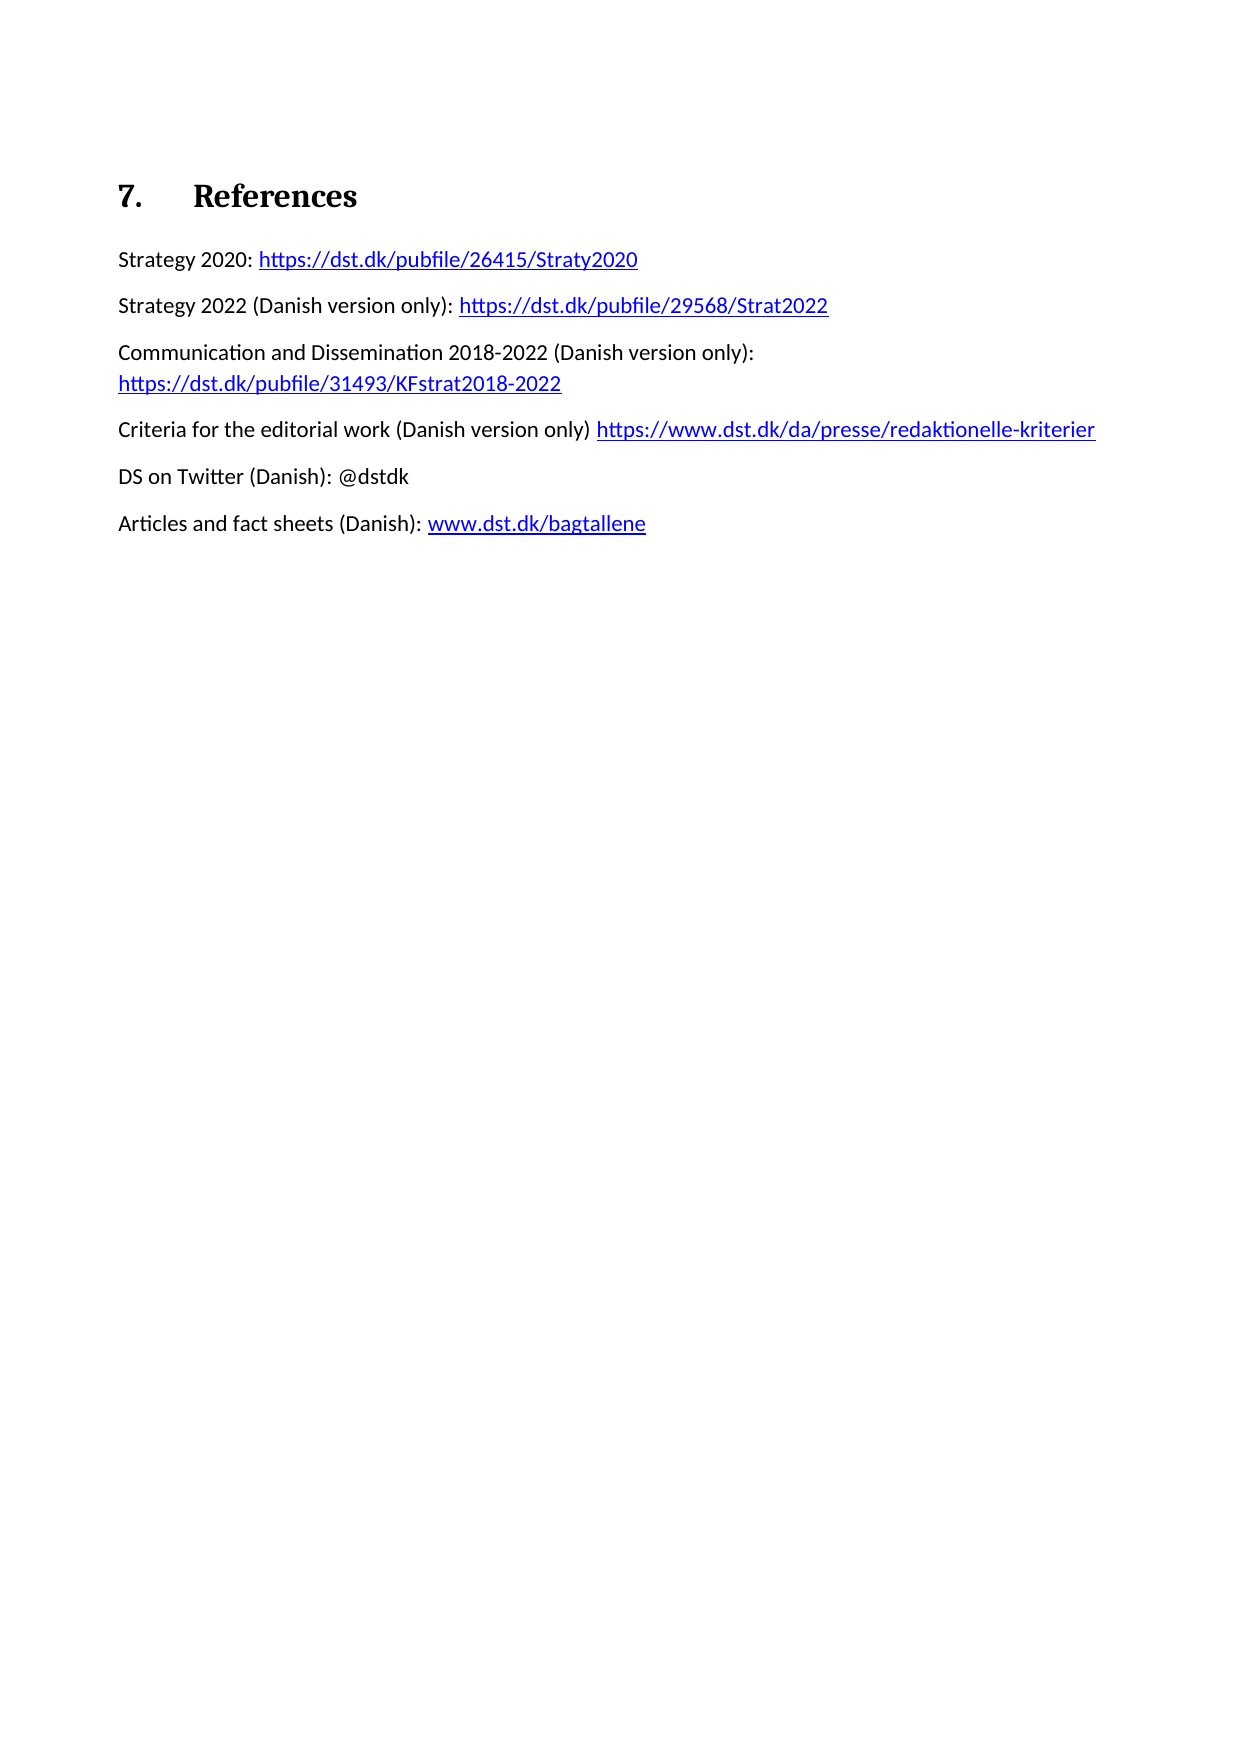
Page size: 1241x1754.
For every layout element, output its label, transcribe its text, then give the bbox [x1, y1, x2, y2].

text Strategy 2022 (Danish version only): https://dst.dk/pubfile/29568/Strat2022 [118, 292, 1122, 319]
text Communication and Dissemination 2018-2022 (Danish version only): https://dst.dk/pubfile/31493/KFstrat2018-2022 [118, 338, 1122, 397]
text Articles and fact sheets (Danish): www.dst.dk/bagtallene [118, 509, 1122, 537]
text Strategy 2020: https://dst.dk/pubfile/26415/Straty2020 [118, 245, 1122, 273]
subtitle References [118, 177, 1122, 216]
text Criteria for the editorial work (Danish version only) https://www.dst.dk/da/presse/redaktionelle-kriterier [118, 416, 1122, 443]
text DS on Twitter (Danish): @dstdk [118, 462, 1122, 490]
